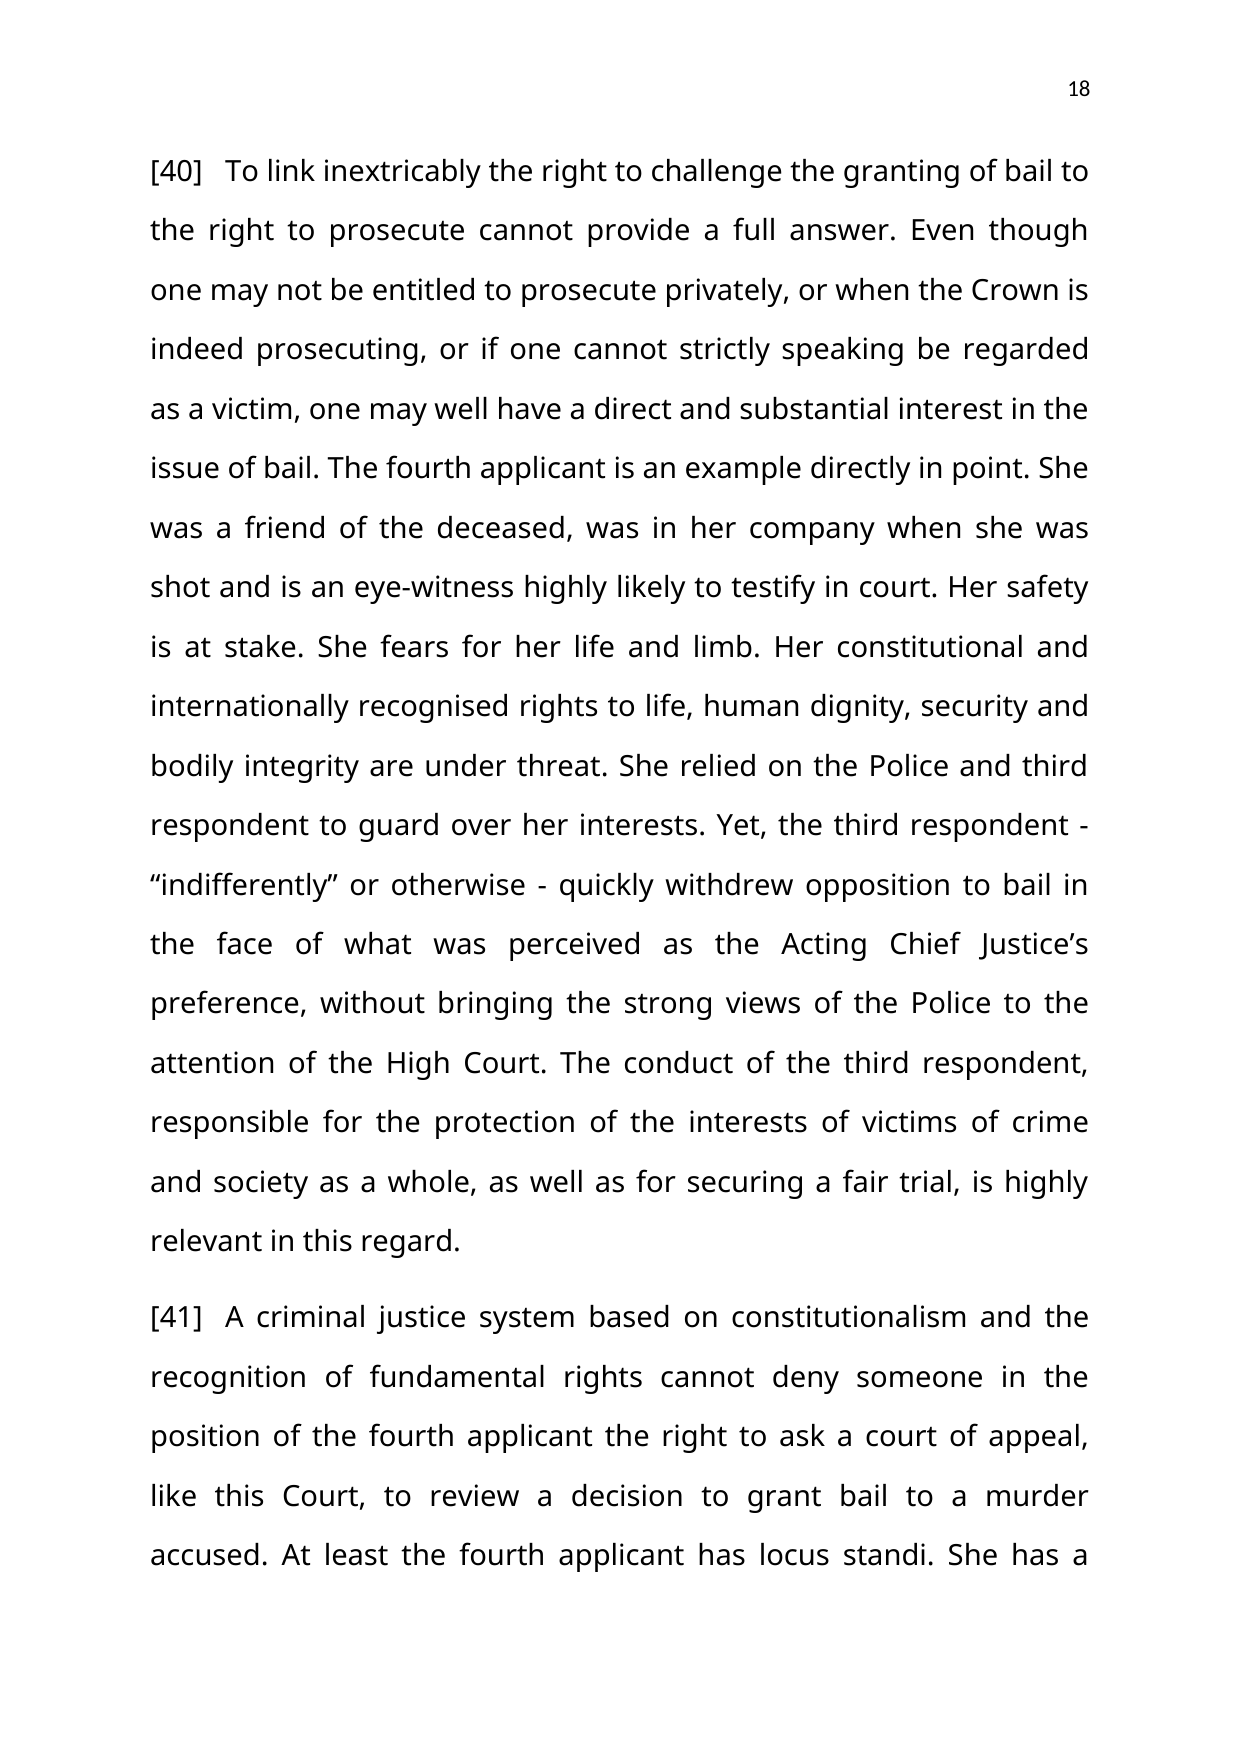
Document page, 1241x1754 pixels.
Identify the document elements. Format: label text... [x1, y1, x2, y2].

text [40] To link inextricably the right to challenge the granting of bail to the right to prosecute cannot provide a full answer. Even though one may not be entitled to prosecute privately, or when the Crown is indeed prosecuting, or if one cannot strictly speaking be regarded as a victim, one may well have a direct and substantial interest in the issue of bail. The fourth applicant is an example directly in point. She was a friend of the deceased, was in her company when she was shot and is an eye-witness highly likely to testify in court. Her safety is at stake. She fears for her life and limb. Her constitutional and internationally recognised rights to life, human dignity, security and bodily integrity are under threat. She relied on the Police and third respondent to guard over her interests. Yet, the third respondent - “indifferently” or otherwise - quickly withdrew opposition to bail in the face of what was perceived as the Acting Chief Justice’s preference, without bringing the strong views of the Police to the attention of the High Court. The conduct of the third respondent, responsible for the protection of the interests of victims of crime and society as a whole, as well as for securing a fair trial, is highly relevant in this regard. [150, 150, 1090, 1260]
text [150, 1297, 1090, 1574]
